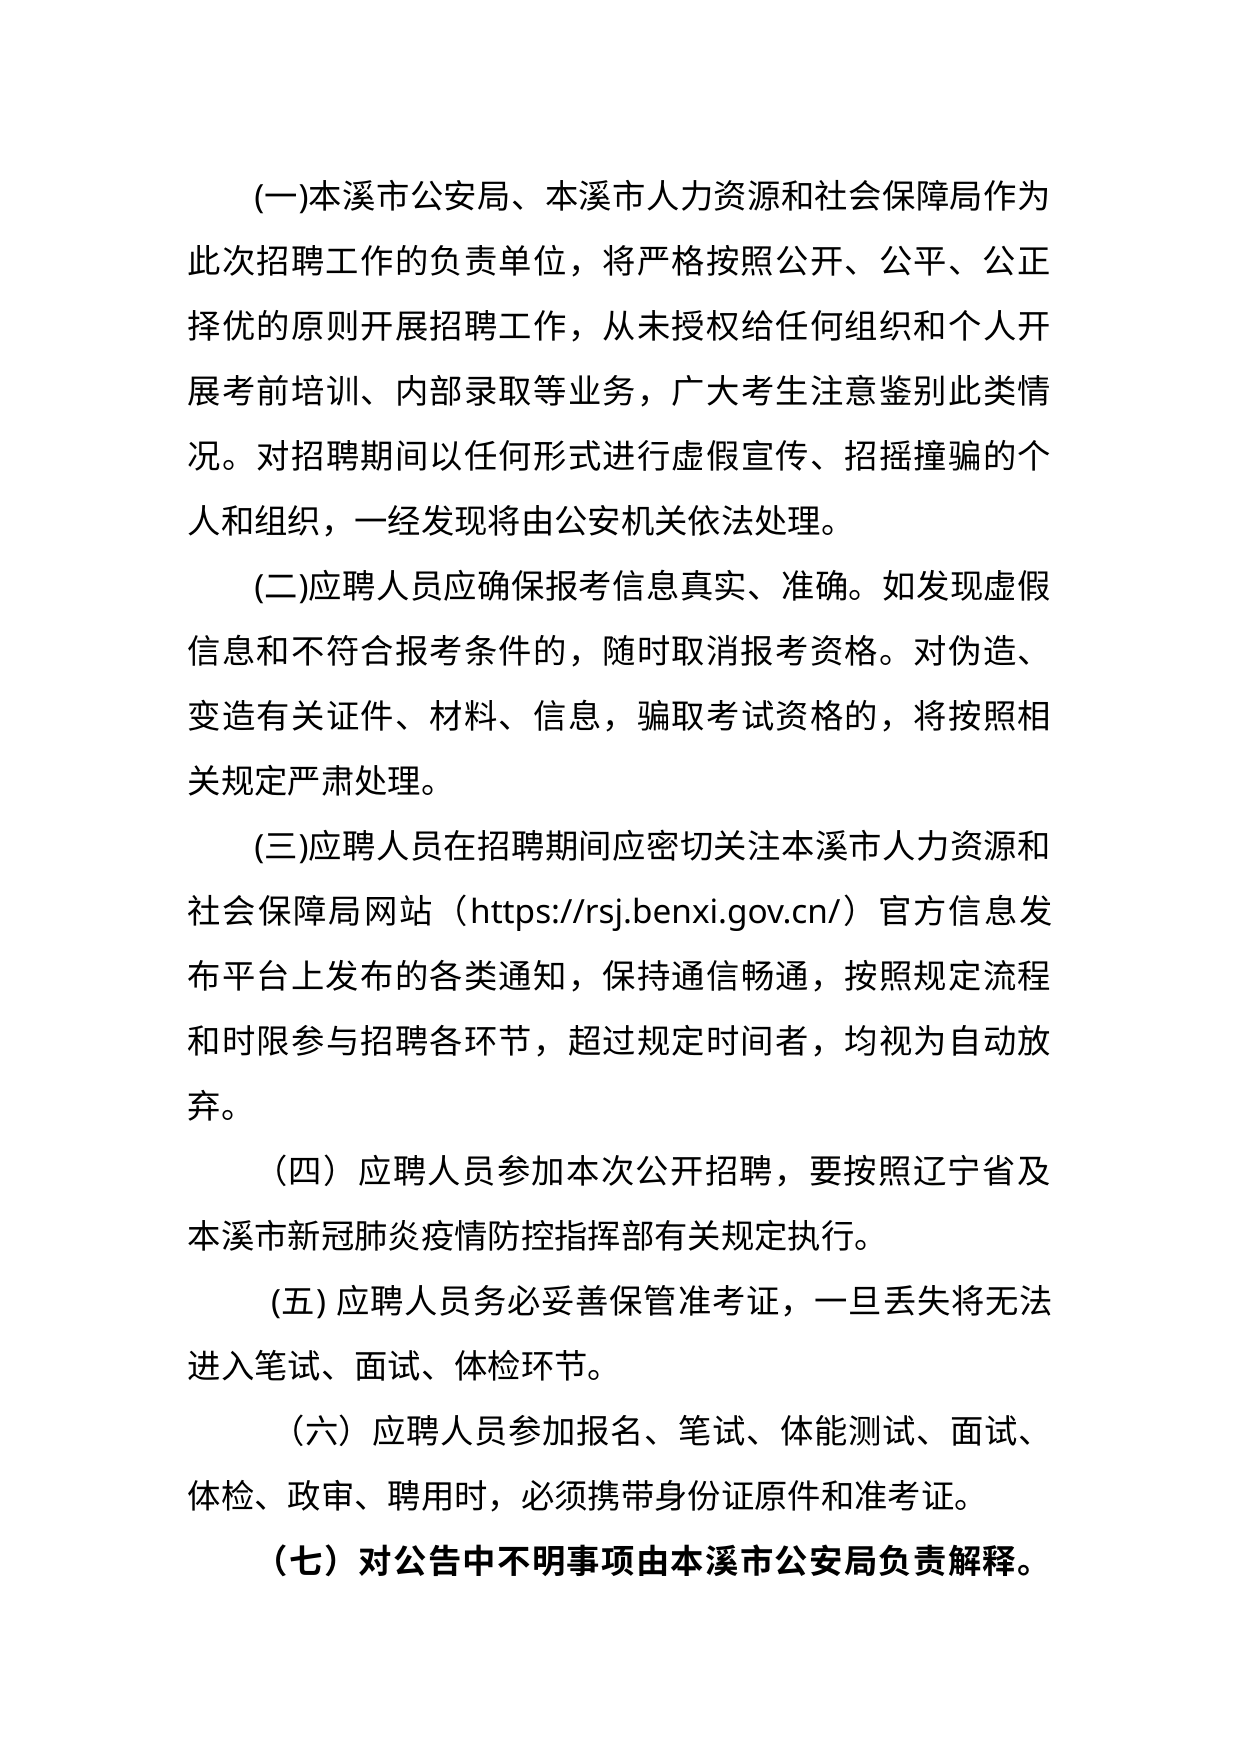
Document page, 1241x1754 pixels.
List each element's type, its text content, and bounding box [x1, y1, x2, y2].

text (三)应聘人员在招聘期间应密切关注本溪市人力资源和社会保障局网站（https://rsj.benxi.gov.cn/）官方信息发布平台上发布的各类通知，保持通信畅通，按照规定流程和时限参与招聘各环节，超过规定时间者，均视为自动放弃。 [187, 812, 1053, 1137]
text （四）应聘人员参加本次公开招聘，要按照辽宁省及本溪市新冠肺炎疫情防控指挥部有关规定执行。 [187, 1137, 1053, 1267]
text (一)本溪市公安局、本溪市人力资源和社会保障局作为此次招聘工作的负责单位，将严格按照公开、公平、公正、择优的原则开展招聘工作，从未授权给任何组织和个人开展考前培训、内部录取等业务，广大考生注意鉴别此类情况。对招聘期间以任何形式进行虚假宣传、招摇撞骗的个人和组织，一经发现将由公安机关依法处理。 [187, 162, 1053, 552]
text （六）应聘人员参加报名、笔试、体能测试、面试、体检、政审、聘用时，必须携带身份证原件和准考证。 [187, 1397, 1053, 1527]
text (五) 应聘人员务必妥善保管准考证，一旦丢失将无法进入笔试、面试、体检环节。 [187, 1267, 1053, 1397]
text (二)应聘人员应确保报考信息真实、准确。如发现虚假信息和不符合报考条件的，随时取消报考资格。对伪造、变造有关证件、材料、信息，骗取考试资格的，将按照相关规定严肃处理。 [187, 552, 1053, 812]
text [187, 1527, 1053, 1592]
